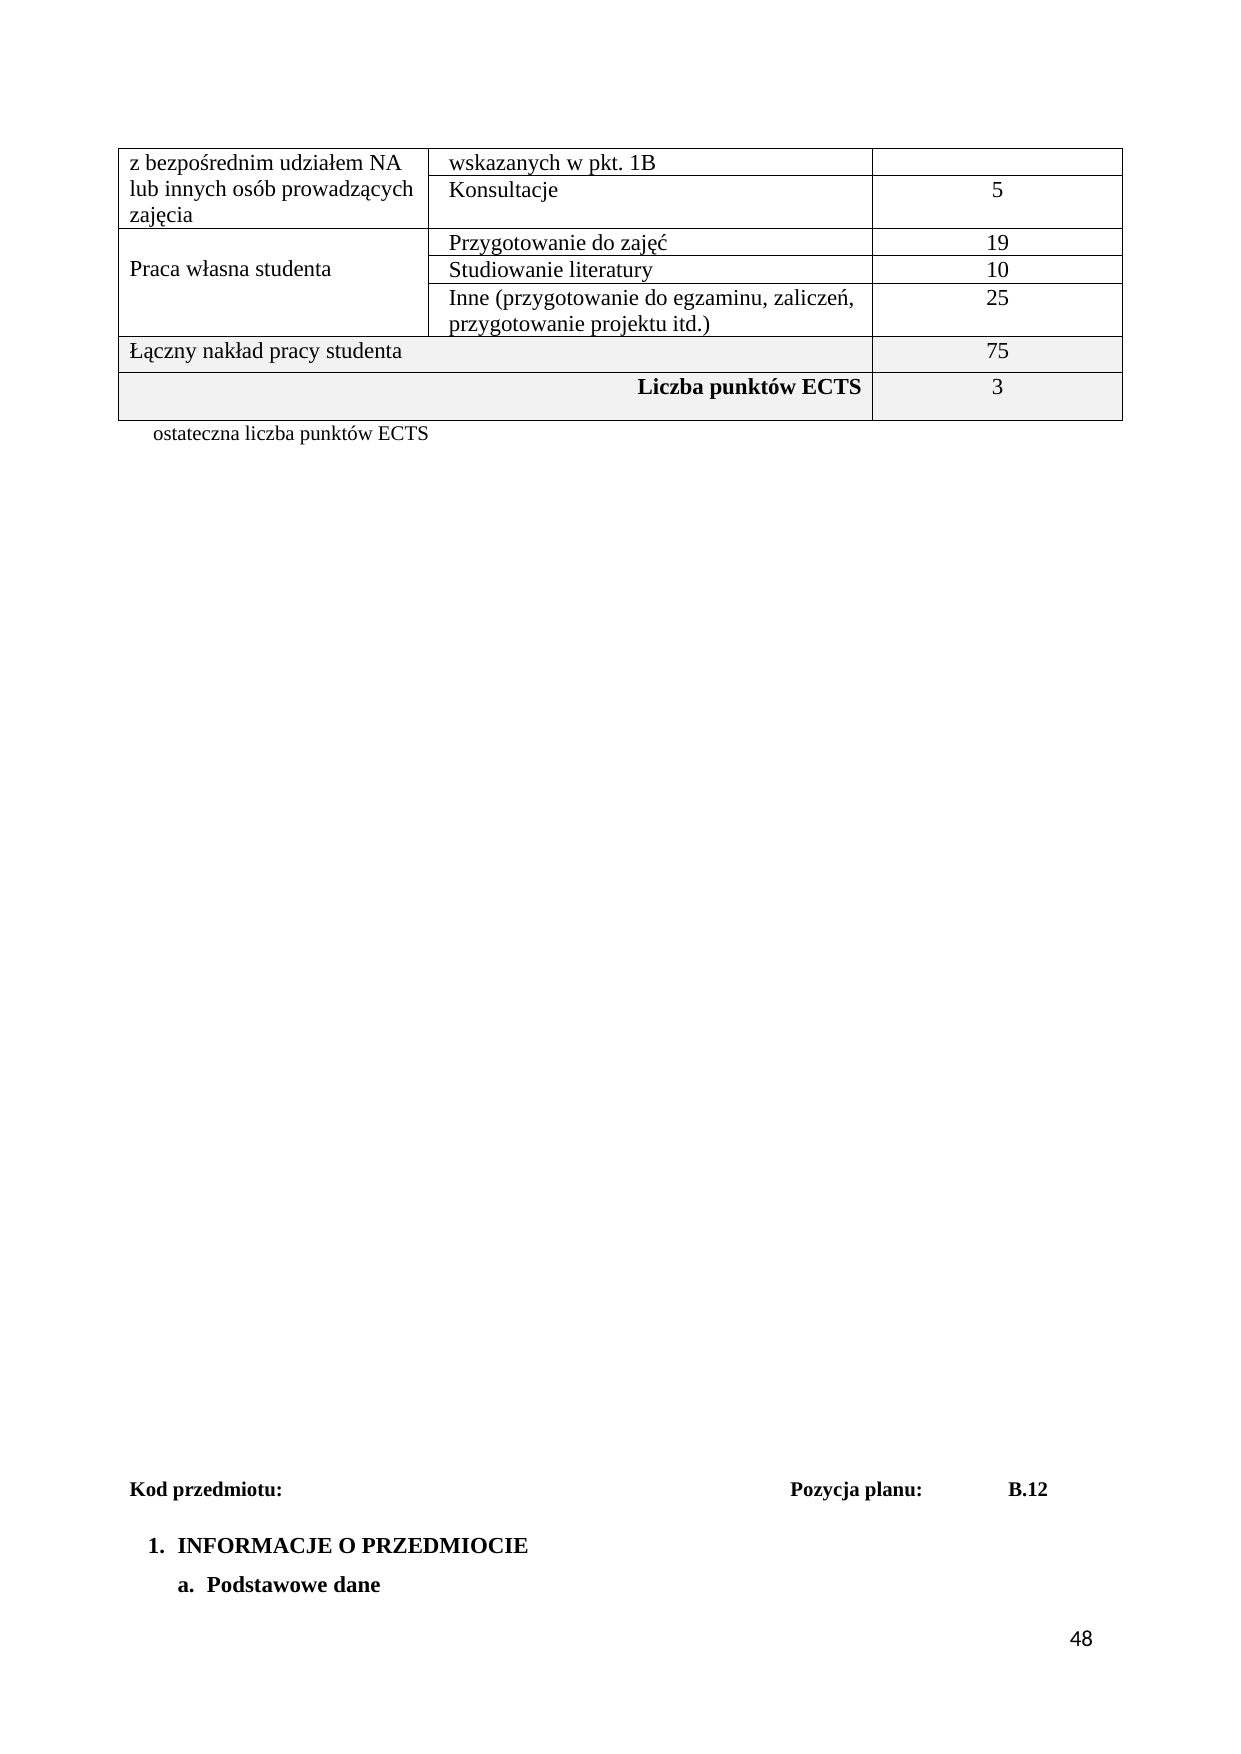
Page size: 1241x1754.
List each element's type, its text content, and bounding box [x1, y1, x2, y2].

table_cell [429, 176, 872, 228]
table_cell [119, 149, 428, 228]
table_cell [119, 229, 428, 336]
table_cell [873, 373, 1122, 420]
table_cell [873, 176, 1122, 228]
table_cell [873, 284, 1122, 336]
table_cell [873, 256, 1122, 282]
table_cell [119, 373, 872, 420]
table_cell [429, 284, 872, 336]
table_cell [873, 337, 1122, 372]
list Podstawowe dane [177, 1571, 1093, 1597]
text ostateczna liczba punktów ECTS [148, 421, 1093, 473]
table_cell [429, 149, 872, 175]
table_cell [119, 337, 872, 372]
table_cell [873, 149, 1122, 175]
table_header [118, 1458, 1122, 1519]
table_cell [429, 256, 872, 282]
list INFORMACJE O PRZEDMIOCIE [148, 1532, 1093, 1558]
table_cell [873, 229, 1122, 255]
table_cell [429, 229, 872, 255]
